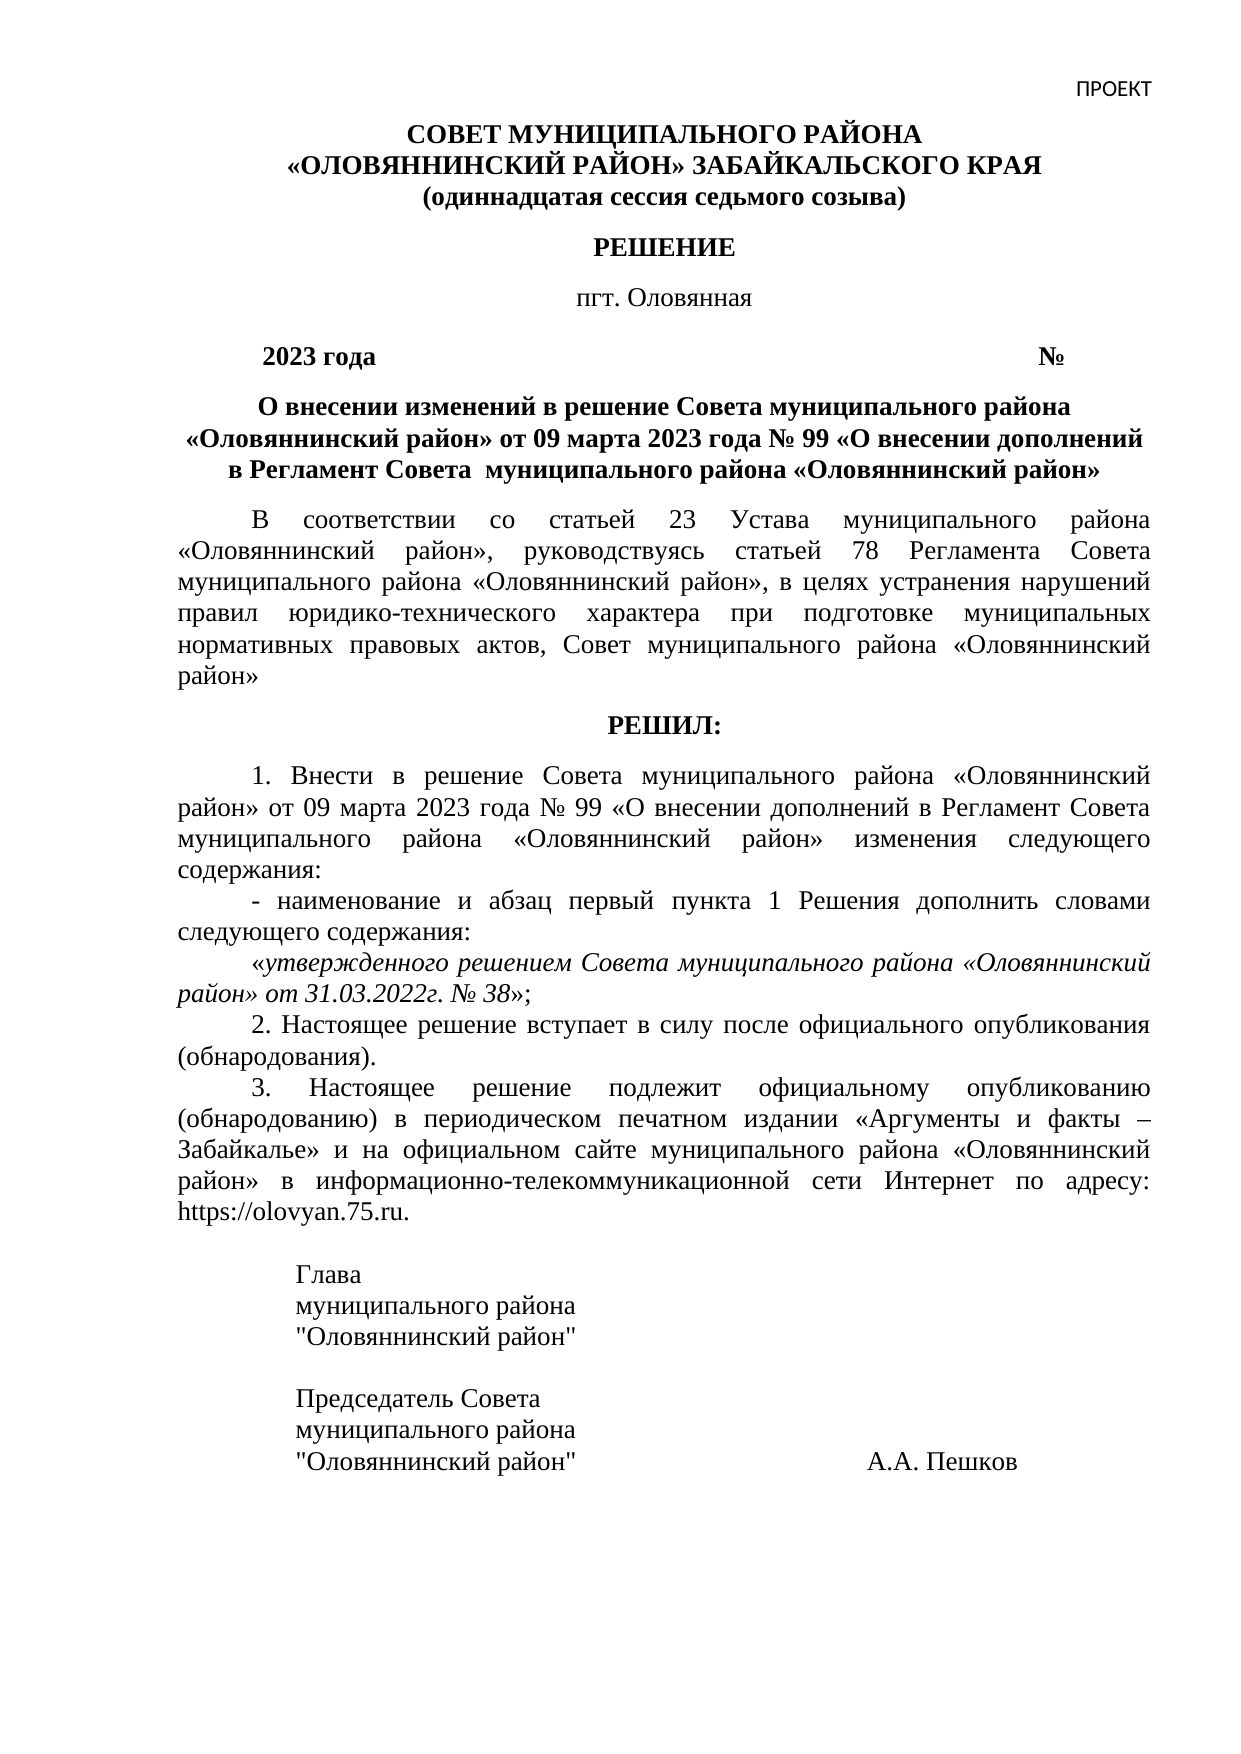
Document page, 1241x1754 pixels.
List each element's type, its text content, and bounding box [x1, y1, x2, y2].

text В соответствии со статьей 23 Устава муниципального района «Оловяннинский район», руководствуясь статьей 78 Регламента Совета муниципального района «Оловяннинский район», в целях устранения нарушений правил юридико-технического характера при подготовке муниципальных нормативных правовых актов, Совет муниципального района «Оловяннинский район» [177, 503, 1152, 690]
text муниципального района [177, 1289, 1019, 1320]
text муниципального района [177, 1413, 1019, 1445]
text 2023 года № [177, 340, 1152, 371]
text СОВЕТ МУНИЦИПАЛЬНОГО РАЙОНА [177, 118, 1152, 149]
text РЕШЕНИЕ [177, 231, 1152, 262]
text Председатель Совета [177, 1382, 1019, 1413]
text О внесении изменений в решение Совета муниципального района «Оловяннинский район» от 09 марта 2023 года № 99 «О внесении дополнений в Регламент Совета муниципального района «Оловяннинский район» [177, 391, 1152, 484]
text (одиннадцатая сессия седьмого созыва) [177, 180, 1152, 212]
text "Оловяннинский район" А.А. Пешков [177, 1445, 1019, 1476]
text «утвержденного решением Совета муниципального района «Оловяннинский район» от 31.03.2022г. № 38»; [177, 946, 1152, 1009]
text 1. Внести в решение Совета муниципального района «Оловяннинский район» от 09 марта 2023 года № 99 «О внесении дополнений в Регламент Совета муниципального района «Оловяннинский район» изменения следующего содержания: [177, 759, 1152, 884]
text Глава [177, 1258, 1019, 1289]
text пгт. Оловянная [177, 281, 1152, 312]
text "Оловяннинский район" [177, 1320, 1019, 1351]
text РЕШИЛ: [177, 709, 1152, 740]
text 3. Настоящее решение подлежит официальному опубликованию (обнародованию) в периодическом печатном издании «Аргументы и факты – Забайкалье» и на официальном сайте муниципального района «Оловяннинский район» в информационно-телекоммуникационной сети Интернет по адресу: https://olovyan.75.ru. [177, 1071, 1152, 1227]
text - наименование и абзац первый пункта 1 Решения дополнить словами следующего содержания: [177, 884, 1152, 946]
text 2. Настоящее решение вступает в силу после официального опубликования (обнародования). [177, 1009, 1152, 1071]
text «ОЛОВЯННИНСКИЙ РАЙОН» ЗАБАЙКАЛЬСКОГО КРАЯ [177, 149, 1152, 180]
